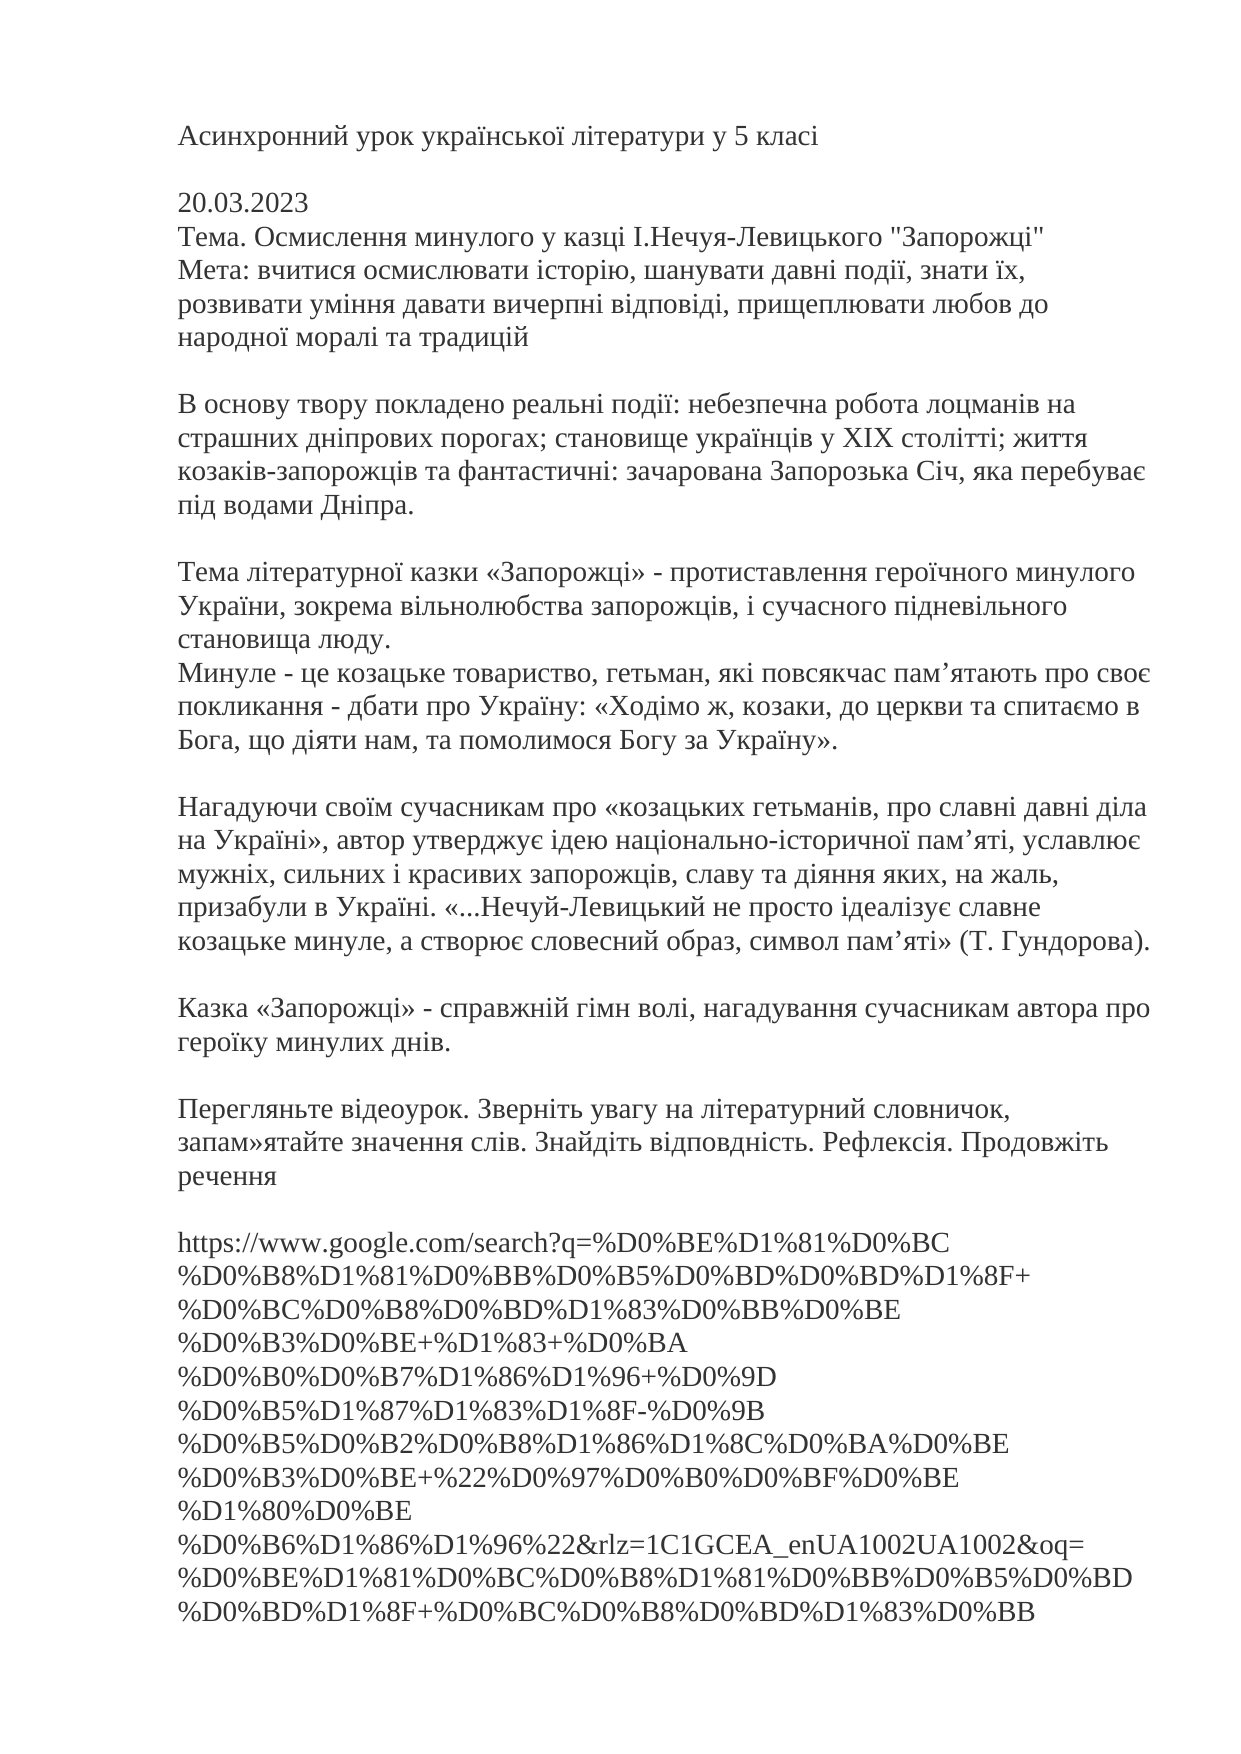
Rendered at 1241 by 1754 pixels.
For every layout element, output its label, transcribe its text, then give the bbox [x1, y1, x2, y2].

text В основу твору покладено реальні події: небезпечна робота лоцманів на страшних дніпрових порогах; становище українців у XIX столітті; життя козаків-запорожців та фантастичні: зачарована Запорозька Січ, яка перебуває під водами Дніпра. [177, 386, 1152, 521]
text Минуле - це козацьке товариство, гетьман, які повсякчас пам’ятають про своє покликання - дбати про Україну: «Ходімо ж, козаки, до церкви та спитаємо в Бога, що діяти нам, та помолимося Богу за Україну». [177, 655, 1152, 755]
text Нагадуючи своїм сучасникам про «козацьких гетьманів, про славні давні діла на Україні», автор утверджує ідею національно-історичної пам’яті, уславлює мужніх, сильних і красивих запорожців, славу та діяння яких, на жаль, призабули в Україні. «...Нечуй-Левицький не просто ідеалізує славне козацьке минуле, а створює словесний образ, символ пам’яті» (Т. Гундорова). [177, 789, 1152, 957]
text Тема. Осмислення минулого у казці І.Нечуя-Левицького "Запорожці" [177, 219, 1152, 252]
text Мета: вчитися осмислювати історію, шанувати давні події, знати їх, розвивати уміння давати вичерпні відповіді, прищеплювати любов до народної моралі та традицій [177, 252, 1152, 353]
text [177, 1225, 1152, 1627]
text Асинхронний урок української літератури у 5 класі [177, 118, 1152, 152]
text 20.03.2023 [177, 185, 1152, 219]
text Перегляньте відеоурок. Зверніть увагу на літературний словничок, запам»ятайте значення слів. Знайдіть відповдність. Рефлексія. Продовжіть речення [177, 1091, 1152, 1191]
text Казка «Запорожці» - справжній гімн волі, нагадування сучасникам автора про героїку минулих днів. [177, 990, 1152, 1057]
text Тема літературної казки «Запорожці» - протиставлення героїчного минулого України, зокрема вільнолюбства запорожців, і сучасного підневільного становища люду. [177, 554, 1152, 655]
